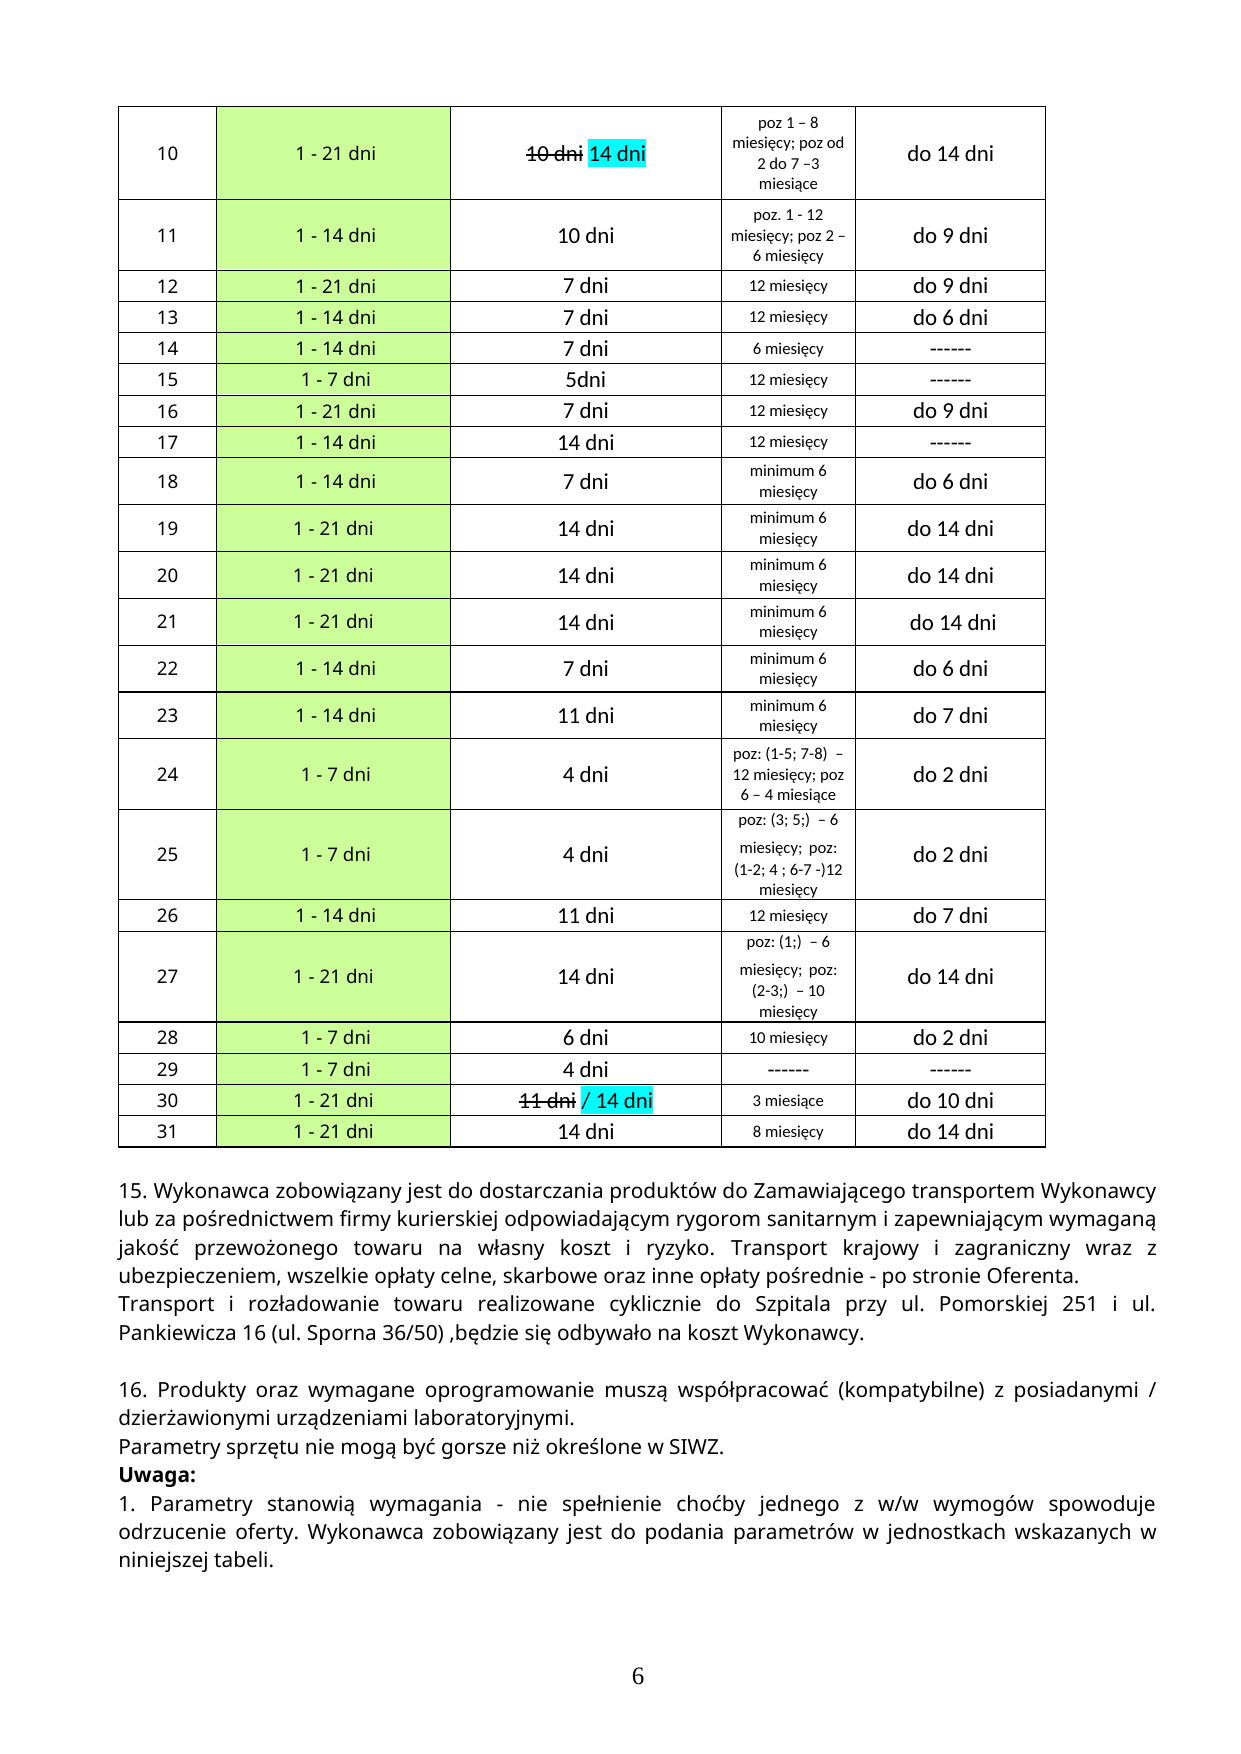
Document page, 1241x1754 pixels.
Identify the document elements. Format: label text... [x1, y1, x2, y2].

table_cell minimum 6 miesięcy [722, 505, 855, 551]
table_cell 1 - 21 dni [217, 599, 450, 644]
table_cell 10 dni [451, 200, 721, 269]
table_cell 14 dni [451, 505, 721, 551]
table_cell 7 dni [451, 333, 721, 363]
table_cell 24 [119, 739, 216, 809]
table_cell 22 [119, 646, 216, 691]
table_cell do 7 dni [856, 900, 1045, 931]
table_cell do 14 dni [856, 552, 1045, 598]
table_cell 20 [119, 552, 216, 598]
table_cell 11 dni [451, 693, 721, 738]
table_cell 7 dni [451, 271, 721, 301]
table_cell 28 [119, 1023, 216, 1053]
table_cell 30 [119, 1085, 216, 1115]
text Transport i rozładowanie towaru realizowane cyklicznie do Szpitala przy ul. Pomorskiej 251 i ul. Pankiewicza 16 (ul. Sporna 36/50) ,będzie się odbywało na koszt Wykonawcy. [118, 1289, 1157, 1346]
table_cell 17 [119, 427, 216, 457]
table_cell do 14 dni [856, 932, 1045, 1021]
text Parametry sprzętu nie mogą być gorsze niż określone w SIWZ. [118, 1432, 1157, 1460]
table_cell 11 dni / 14 dni [451, 1085, 721, 1115]
table_cell do 6 dni [856, 458, 1045, 504]
table_cell 12 [119, 271, 216, 301]
table_cell minimum 6 miesięcy [722, 458, 855, 504]
table_cell poz: (1-5; 7-8) – 12 miesięcy; poz 6 – 4 miesiące [722, 739, 855, 809]
table_cell 14 dni [451, 599, 721, 644]
table_cell 1 - 7 dni [217, 1054, 450, 1084]
table_cell 1 - 14 dni [217, 427, 450, 457]
table_cell 25 [119, 810, 216, 899]
table_cell 4 dni [451, 1054, 721, 1084]
table_cell minimum 6 miesięcy [722, 552, 855, 598]
table_cell 7 dni [451, 458, 721, 504]
table_cell do 9 dni [856, 200, 1045, 269]
table_cell 1 - 7 dni [217, 1023, 450, 1053]
table_cell 5dni [451, 364, 721, 394]
table_cell 14 dni [451, 932, 721, 1021]
table_cell 7 dni [451, 646, 721, 691]
table_cell 21 [119, 599, 216, 644]
table_cell 27 [119, 932, 216, 1021]
table_cell poz: (1;) – 6 miesięcy; poz: (2-3;) – 10 miesięcy [722, 932, 855, 1021]
table_cell 1 - 14 dni [217, 900, 450, 931]
table_cell 11 dni [451, 900, 721, 931]
table_cell 14 dni [451, 1116, 721, 1146]
table_cell 1 - 21 dni [217, 107, 450, 199]
text 15. Wykonawca zobowiązany jest do dostarczania produktów do Zamawiającego transportem Wykonawcy lub za pośrednictwem firmy kurierskiej odpowiadającym rygorom sanitarnym i zapewniającym wymaganą jakość przewożonego towaru na własny koszt i ryzyko. Transport krajowy i zagraniczny wraz z ubezpieczeniem, wszelkie opłaty celne, skarbowe oraz inne opłaty pośrednie - po stronie Oferenta. [118, 1176, 1157, 1289]
table_cell 14 dni [451, 552, 721, 598]
table_cell 1 - 21 dni [217, 1085, 450, 1115]
table_cell 7 dni [451, 302, 721, 332]
table_cell 11 [119, 200, 216, 269]
table_cell do 2 dni [856, 1023, 1045, 1053]
table_cell do 14 dni [856, 107, 1045, 199]
table_cell do 6 dni [856, 646, 1045, 691]
table_cell 1 - 21 dni [217, 505, 450, 551]
table_cell do 9 dni [856, 396, 1045, 426]
table_cell poz: (3; 5;) – 6 miesięcy; poz: (1-2; 4 ; 6-7 -)12 miesięcy [722, 810, 855, 899]
table_cell 1 - 14 dni [217, 302, 450, 332]
table_cell 19 [119, 505, 216, 551]
table_cell 1 - 14 dni [217, 200, 450, 269]
table_cell ------ [856, 1054, 1045, 1084]
table_cell 8 miesięcy [722, 1116, 855, 1146]
table_cell 12 miesięcy [722, 364, 855, 394]
table_cell 18 [119, 458, 216, 504]
table_cell 1 - 14 dni [217, 646, 450, 691]
table_cell 1 - 21 dni [217, 271, 450, 301]
table_cell 4 dni [451, 739, 721, 809]
table_cell 29 [119, 1054, 216, 1084]
table_cell 1 - 21 dni [217, 932, 450, 1021]
table_cell 16 [119, 396, 216, 426]
table_cell 1 - 7 dni [217, 739, 450, 809]
table_cell ------ [856, 427, 1045, 457]
table_cell 26 [119, 900, 216, 931]
table_cell 10 [119, 107, 216, 199]
table_cell 1 - 21 dni [217, 552, 450, 598]
table_cell 15 [119, 364, 216, 394]
table_cell minimum 6 miesięcy [722, 693, 855, 738]
table_cell minimum 6 miesięcy [722, 646, 855, 691]
table_cell do 14 dni [856, 599, 1045, 644]
table_cell 10 miesięcy [722, 1023, 855, 1053]
table_cell 3 miesiące [722, 1085, 855, 1115]
table_cell 12 miesięcy [722, 900, 855, 931]
table_cell 7 dni [451, 396, 721, 426]
table_cell ------ [856, 364, 1045, 394]
table_cell 23 [119, 693, 216, 738]
table_cell 12 miesięcy [722, 396, 855, 426]
table_cell do 14 dni [856, 505, 1045, 551]
text 16. Produkty oraz wymagane oprogramowanie muszą współpracować (kompatybilne) z posiadanymi / dzierżawionymi urządzeniami laboratoryjnymi. [118, 1375, 1157, 1432]
table_cell 10 dni 14 dni [451, 107, 721, 199]
table_cell poz 1 – 8 miesięcy; poz od 2 do 7 –3 miesiące [722, 107, 855, 199]
table_cell 1 - 14 dni [217, 693, 450, 738]
table_cell 12 miesięcy [722, 271, 855, 301]
table_cell 12 miesięcy [722, 427, 855, 457]
table_cell do 14 dni [856, 1116, 1045, 1146]
table_cell do 9 dni [856, 271, 1045, 301]
table_cell 14 dni [451, 427, 721, 457]
table_cell 1 - 7 dni [217, 810, 450, 899]
text Uwaga: 1. Parametry stanowią wymagania - nie spełnienie choćby jednego z w/w wymogów spowoduje odrzucenie oferty. Wykonawca zobowiązany jest do podania parametrów w jednostkach wskazanych w niniejszej tabeli. [118, 1460, 1157, 1574]
table_cell do 2 dni [856, 739, 1045, 809]
table_cell 6 miesięcy [722, 333, 855, 363]
table_cell 14 [119, 333, 216, 363]
table_cell 6 dni [451, 1023, 721, 1053]
table_cell do 7 dni [856, 693, 1045, 738]
table_cell 1 - 21 dni [217, 1116, 450, 1146]
table_cell 1 - 14 dni [217, 458, 450, 504]
table_cell 1 - 21 dni [217, 396, 450, 426]
table_cell 4 dni [451, 810, 721, 899]
table_cell do 10 dni [856, 1085, 1045, 1115]
table_cell 1 - 14 dni [217, 333, 450, 363]
table_cell ------ [722, 1054, 855, 1084]
table_cell do 2 dni [856, 810, 1045, 899]
table_cell 1 - 7 dni [217, 364, 450, 394]
table_cell ------ [856, 333, 1045, 363]
table_cell do 6 dni [856, 302, 1045, 332]
table_cell 12 miesięcy [722, 302, 855, 332]
table_cell minimum 6 miesięcy [722, 599, 855, 644]
table_cell 13 [119, 302, 216, 332]
table_cell poz. 1 - 12 miesięcy; poz 2 – 6 miesięcy [722, 200, 855, 269]
table_cell 31 [119, 1116, 216, 1146]
